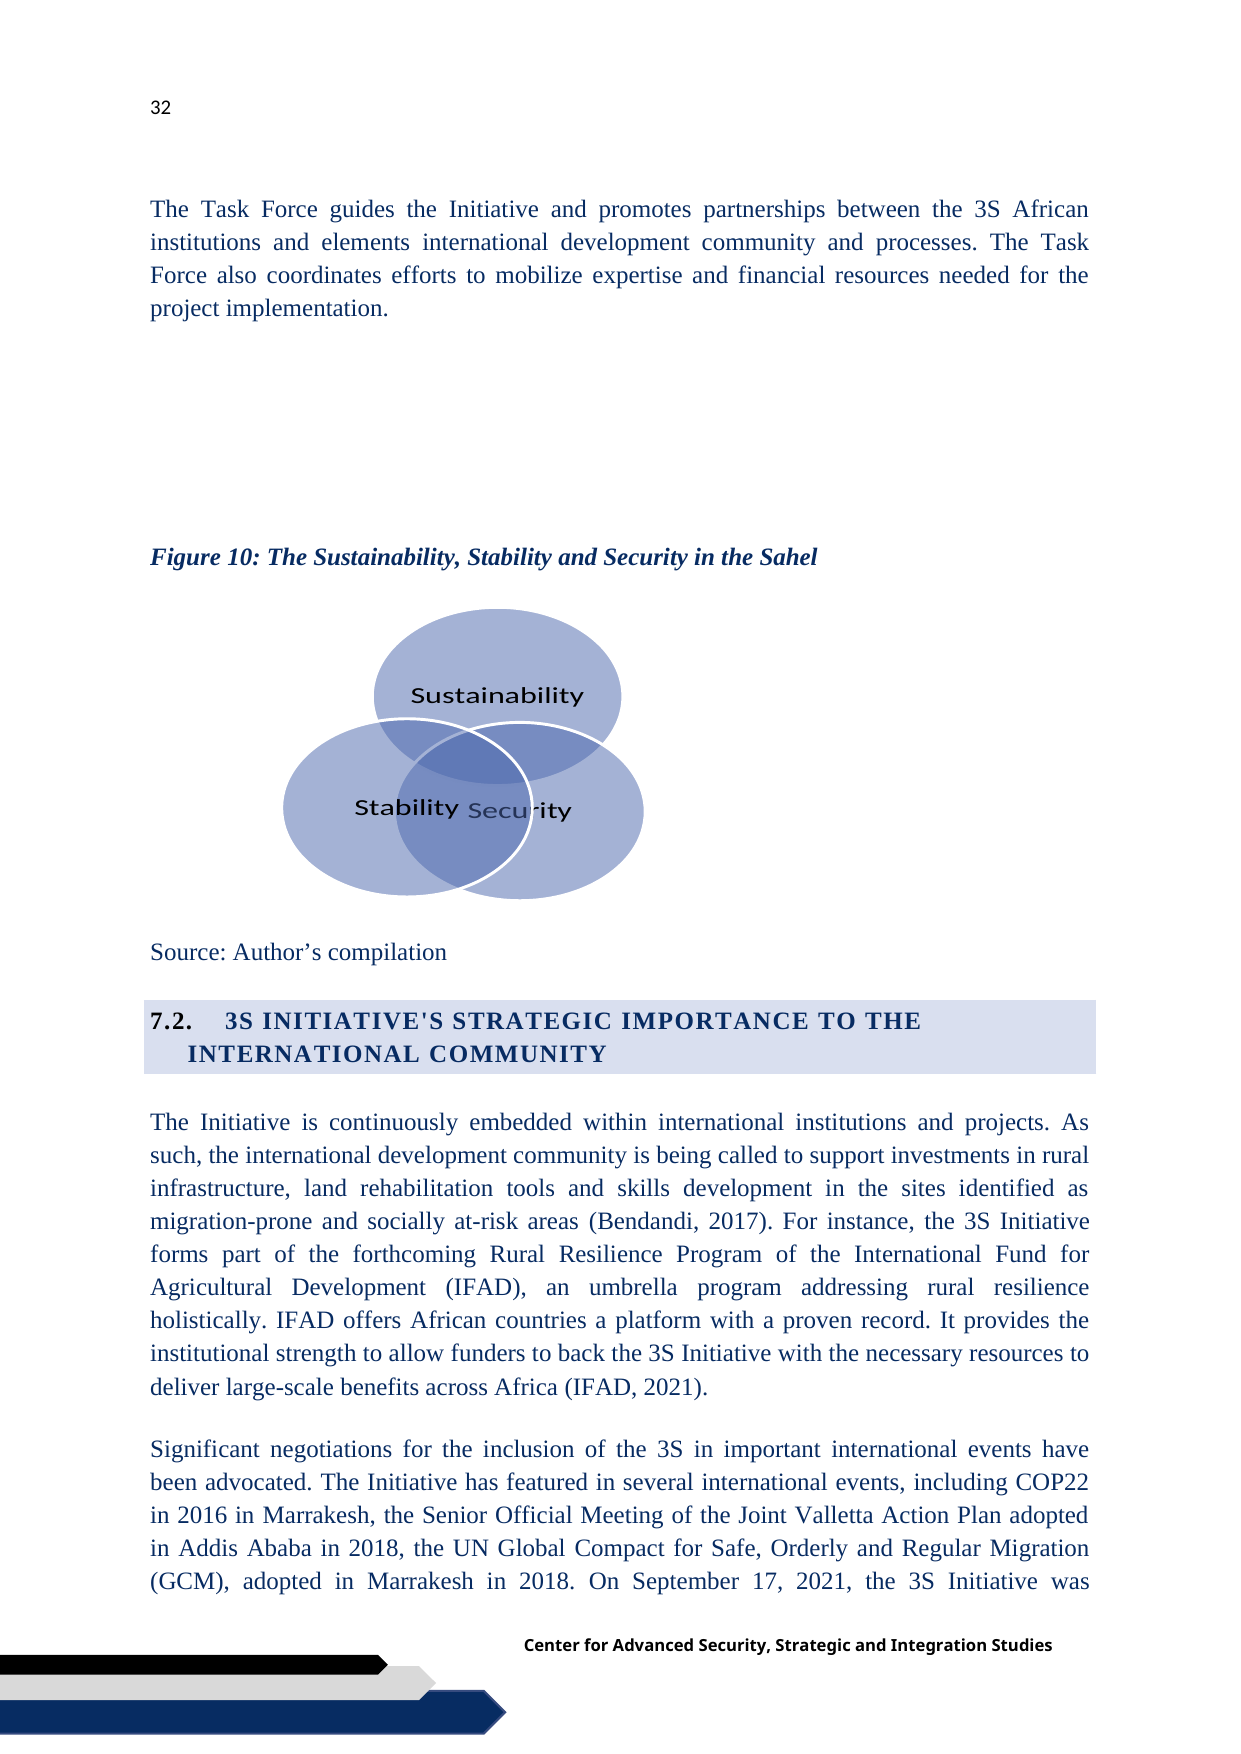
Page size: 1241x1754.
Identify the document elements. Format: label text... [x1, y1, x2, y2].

text The Task Force guides the Initiative and promotes partnerships between the 3S African institutions and elements international development community and processes. The Task Force also coordinates efforts to mobilize expertise and financial resources needed for the project implementation. [150, 194, 1090, 322]
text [150, 1434, 1090, 1594]
text Source: Author’s compilation [150, 937, 1090, 966]
text The Initiative is continuously embedded within international institutions and projects. As such, the international development community is being called to support investments in rural infrastructure, land rehabilitation tools and skills development in the sites identified as migration-prone and socially at-risk areas (Bendandi, 2017). For instance, the 3S Initiative forms part of the forthcoming Rural Resilience Program of the International Fund for Agricultural Development (IFAD), an umbrella program addressing rural resilience holistically. IFAD offers African countries a platform with a proven record. It provides the institutional strength to allow funders to back the 3S Initiative with the necessary resources to deliver large-scale benefits across Africa (IFAD, 2021). [150, 1107, 1090, 1400]
subtitle 3S Initiative's strategic importance to the international community [150, 1006, 1090, 1068]
text Figure 10: The Sustainability, Stability and Security in the Sahel [150, 542, 1090, 571]
